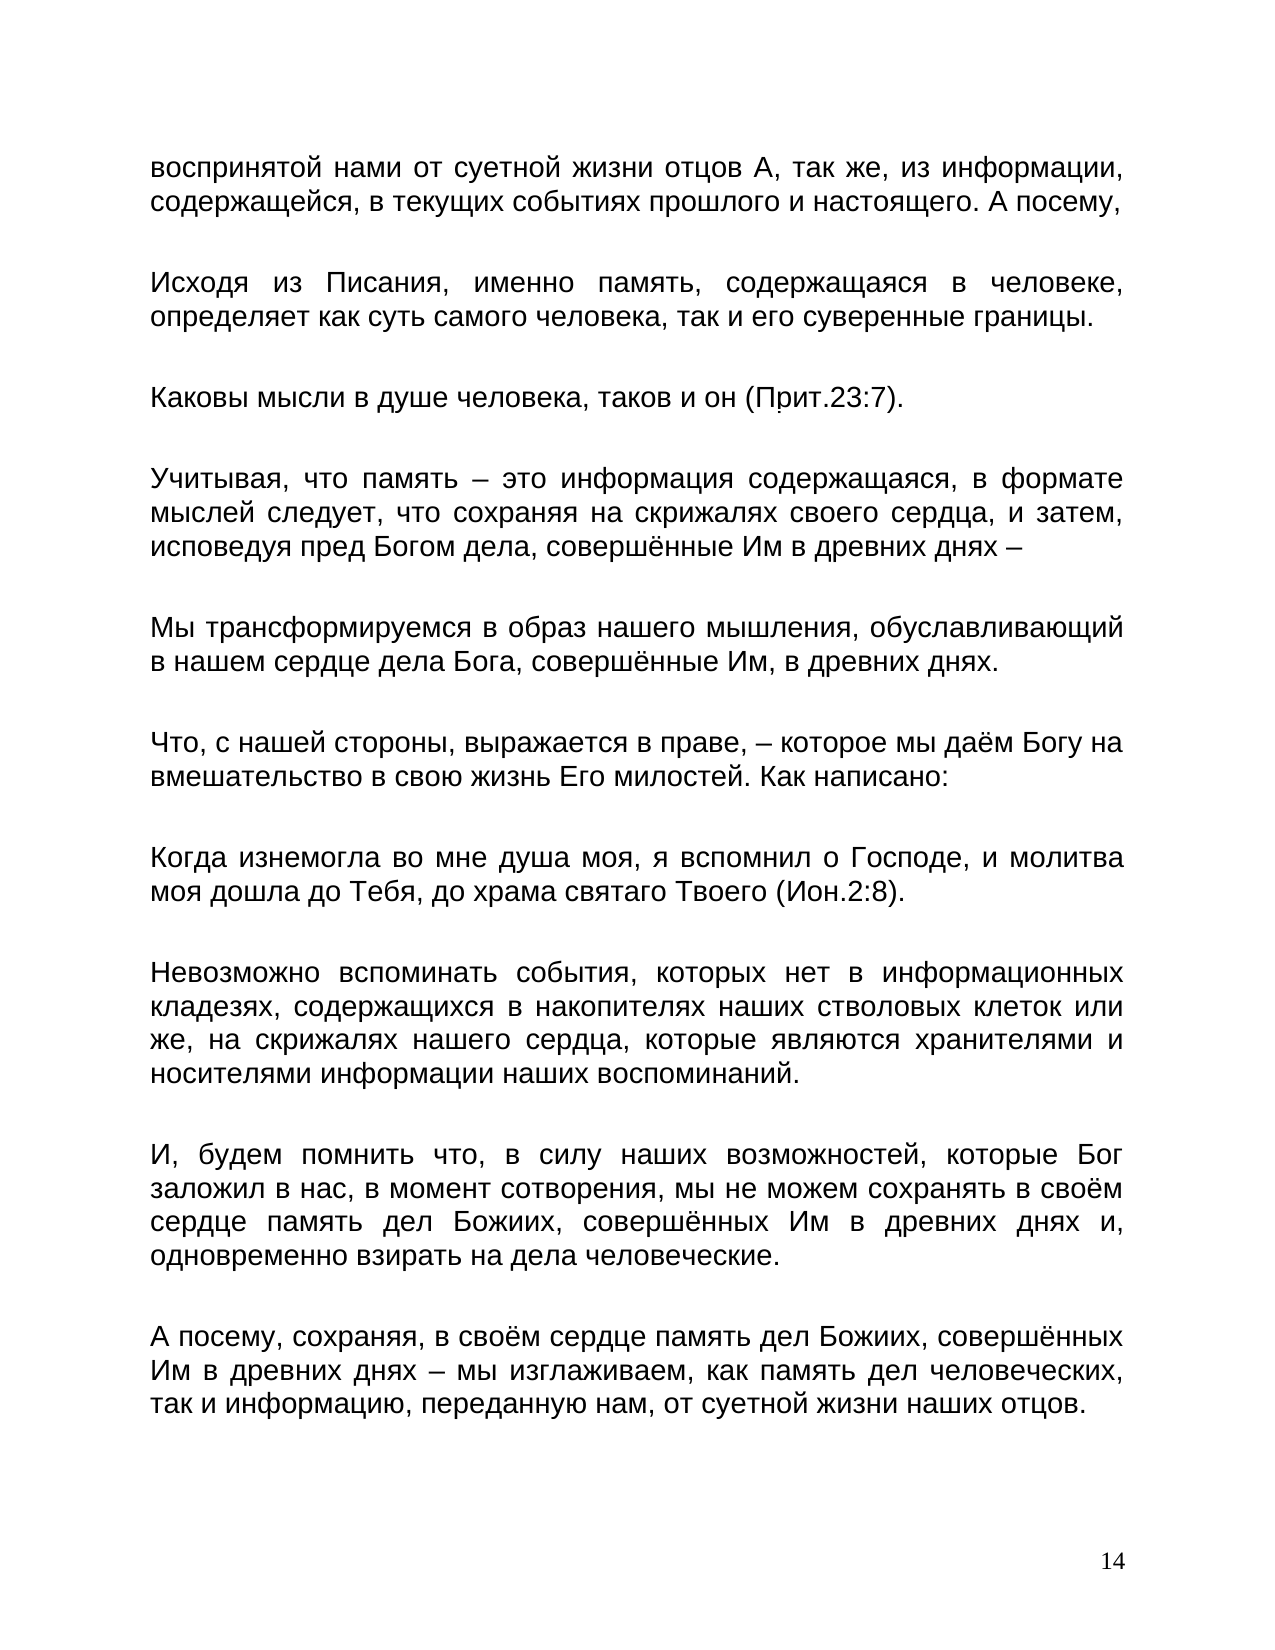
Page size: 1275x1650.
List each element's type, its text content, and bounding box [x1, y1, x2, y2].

text Когда изнемогла во мне душа моя, я вспомнил о Господе, и молитва моя дошла до Тебя, до храма святаго Твоего (Ион.2:8). [150, 840, 1125, 907]
text И, будем помнить что, в силу наших возможностей, которые Бог заложил в нас, в момент сотворения, мы не можем сохранять в своём сердце память дел Божиих, совершённых Им в древних днях и, одновременно взирать на дела человеческие. [150, 1137, 1125, 1271]
text Каковы мысли в душе человека, таков и он (Прит.23:7). [150, 380, 1125, 413]
text Исходя из Писания, именно память, содержащаяся в человеке, определяет как суть самого человека, так и его суверенные границы. [150, 265, 1125, 332]
text Мы трансформируемся в образ нашего мышления, обуславливающий в нашем сердце дела Бога, совершённые Им, в древних днях. [150, 610, 1125, 677]
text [150, 150, 1125, 217]
text А посему, сохраняя, в своём сердце память дел Божиих, совершённых Им в древних днях – мы изглаживаем, как память дел человеческих, так и информацию, переданную нам, от суетной жизни наших отцов. [150, 1319, 1125, 1420]
text Учитывая, что память – это информация содержащаяся, в формате мыслей следует, что сохраняя на скрижалях своего сердца, и затем, исповедуя пред Богом дела, совершённые Им в древних днях – [150, 461, 1125, 562]
text Что, с нашей стороны, выражается в праве, – которое мы даём Богу на вмешательство в свою жизнь Его милостей. Как написано: [150, 725, 1125, 792]
text Невозможно вспоминать события, которых нет в информационных кладезях, содержащихся в накопителях наших стволовых клеток или же, на скрижалях нашего сердца, которые являются хранителями и носителями информации наших воспоминаний. [150, 955, 1125, 1089]
